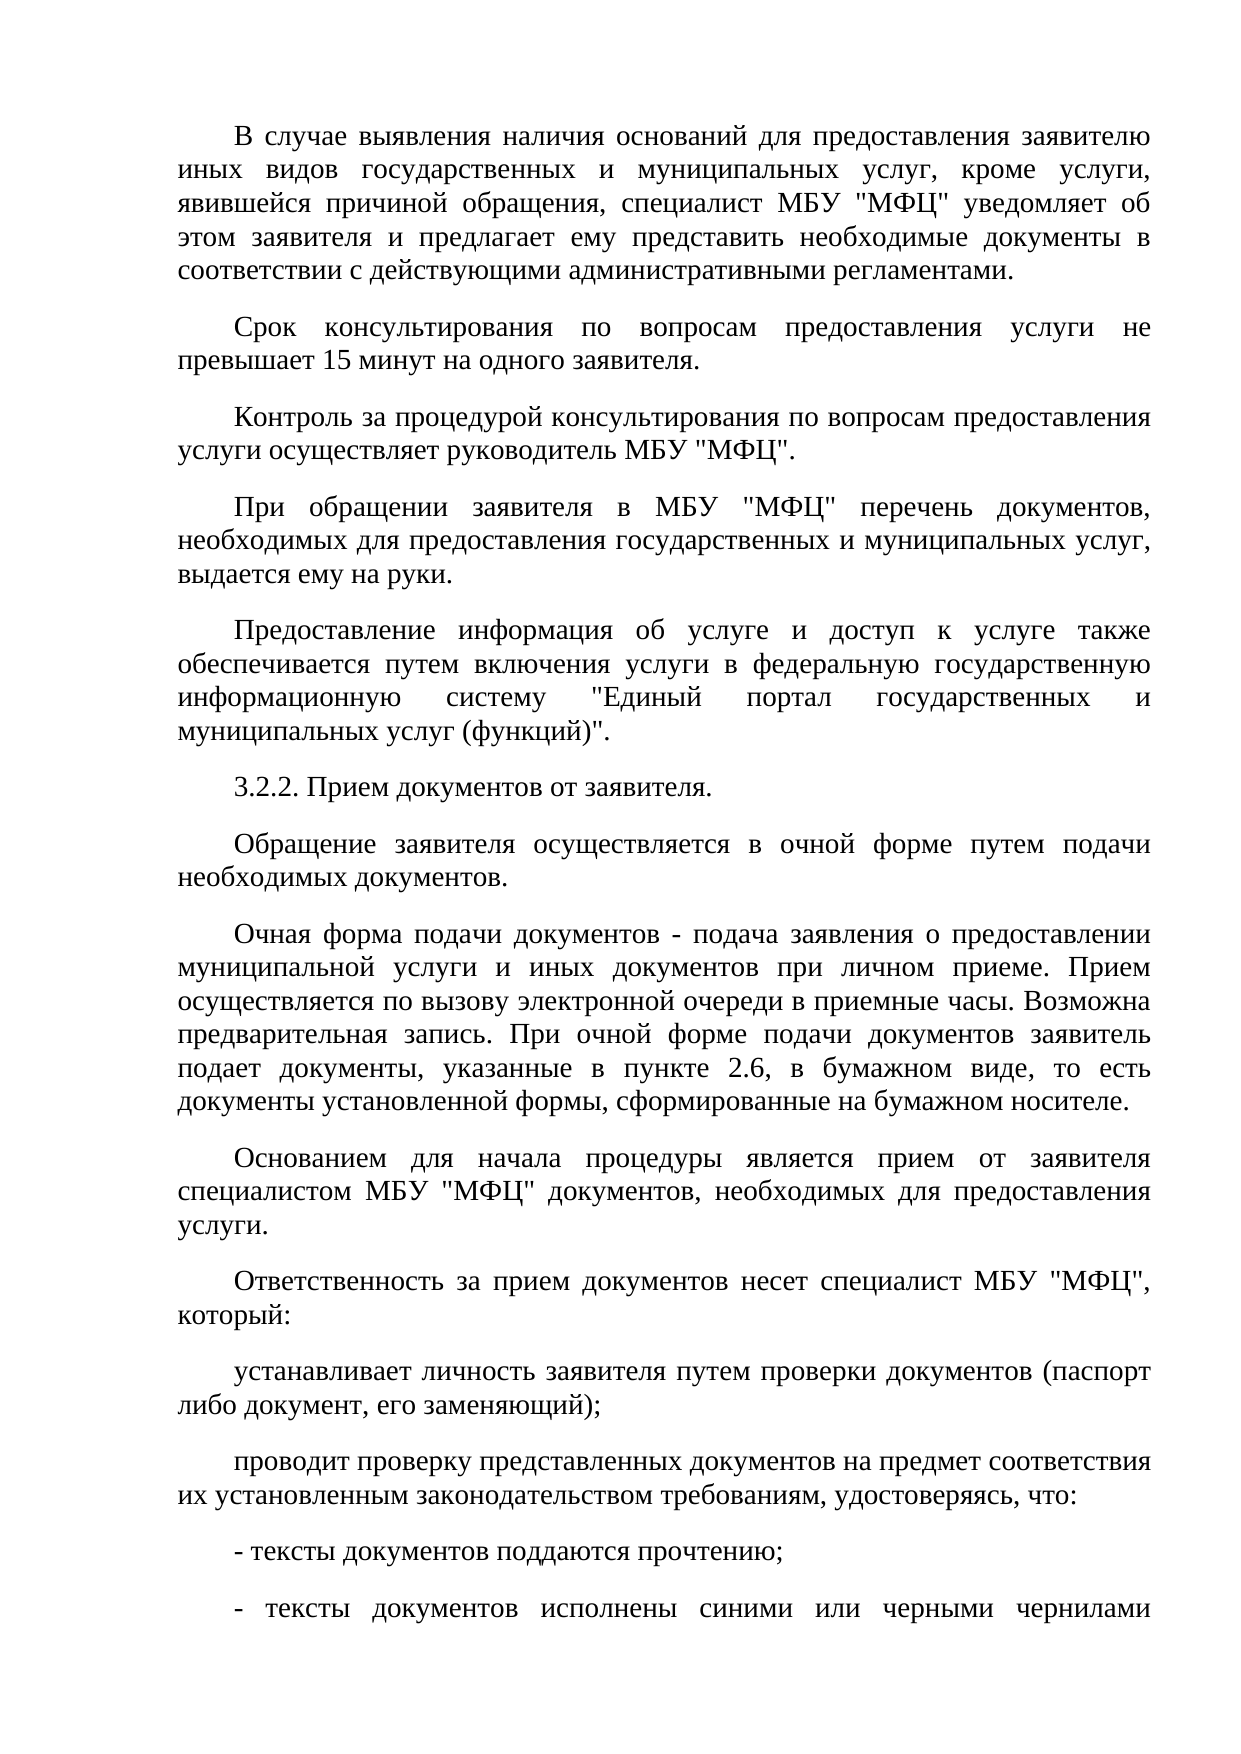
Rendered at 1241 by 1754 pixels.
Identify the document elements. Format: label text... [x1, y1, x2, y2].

text В случае выявления наличия оснований для предоставления заявителю иных видов государственных и муниципальных услуг, кроме услуги, явившейся причиной обращения, специалист МБУ "МФЦ" уведомляет об этом заявителя и предлагает ему представить необходимые документы в соответствии с действующими административными регламентами. [177, 118, 1152, 286]
text При обращении заявителя в МБУ "МФЦ" перечень документов, необходимых для предоставления государственных и муниципальных услуг, выдается ему на руки. [177, 489, 1152, 589]
text 3.2.2. Прием документов от заявителя. [177, 769, 1152, 803]
text - тексты документов поддаются прочтению; [177, 1533, 1152, 1567]
text Основанием для начала процедуры является прием от заявителя специалистом МБУ "МФЦ" документов, необходимых для предоставления услуги. [177, 1140, 1152, 1241]
text Обращение заявителя осуществляется в очной форме путем подачи необходимых документов. [177, 826, 1152, 893]
text Очная форма подачи документов - подача заявления о предоставлении муниципальной услуги и иных документов при личном приеме. Прием осуществляется по вызову электронной очереди в приемные часы. Возможна предварительная запись. При очной форме подачи документов заявитель подает документы, указанные в пункте 2.6, в бумажном виде, то есть документы установленной формы, сформированные на бумажном носителе. [177, 916, 1152, 1117]
text Срок консультирования по вопросам предоставления услуги не превышает 15 минут на одного заявителя. [177, 309, 1152, 376]
text Предоставление информация об услуге и доступ к услуге также обеспечивается путем включения услуги в федеральную государственную информационную систему "Единый портал государственных и муниципальных услуг (функций)". [177, 612, 1152, 746]
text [177, 1590, 1152, 1623]
text Ответственность за прием документов несет специалист МБУ "МФЦ", который: [177, 1263, 1152, 1331]
text Контроль за процедурой консультирования по вопросам предоставления услуги осуществляет руководитель МБУ "МФЦ". [177, 399, 1152, 466]
text устанавливает личность заявителя путем проверки документов (паспорт либо документ, его заменяющий); [177, 1353, 1152, 1421]
text проводит проверку представленных документов на предмет соответствия их установленным законодательством требованиям, удостоверяясь, что: [177, 1443, 1152, 1511]
